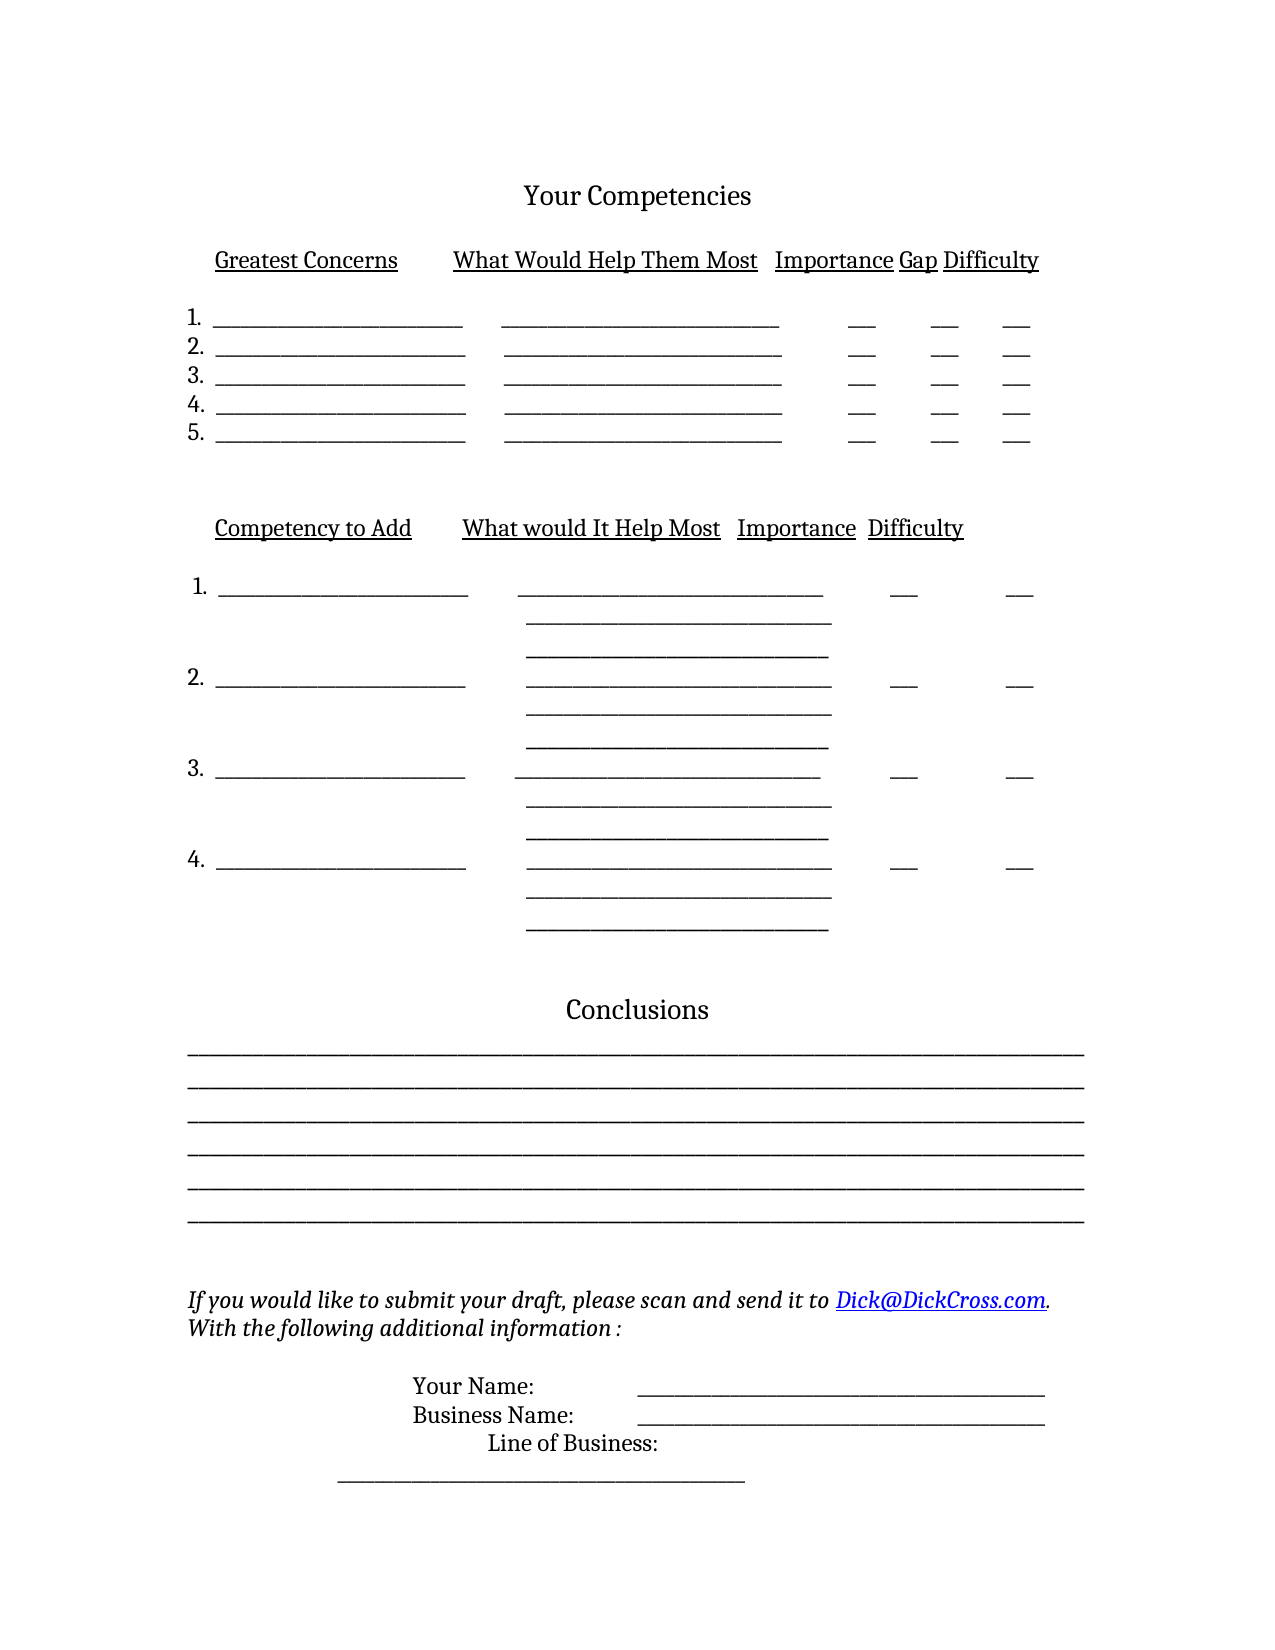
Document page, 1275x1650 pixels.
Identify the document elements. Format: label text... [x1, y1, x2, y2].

text 4. ___________________________ _________________________________ ___ ___ [187, 845, 1087, 873]
text ____________________________ [187, 811, 1087, 845]
text Greatest Concerns What Would Help Them Most Importance Gap Difficulty [187, 246, 1087, 274]
text 3. ___________________________ ______________________________ ___ ___ ___ [187, 361, 1087, 389]
text ____________________________ [187, 902, 1087, 936]
text 2. ___________________________ _________________________________ ___ ___ [187, 663, 1087, 691]
text Your Name: ____________________________________________ [187, 1372, 1087, 1401]
text Your Competencies [187, 179, 1087, 212]
text ____________________________ [187, 720, 1087, 754]
text 5. ___________________________ ______________________________ ___ ___ ___ [187, 418, 1087, 447]
text ____________________________ [187, 629, 1087, 663]
text If you would like to submit your draft, please scan and send it to Dick@DickCross.com. With the following additional information : [187, 1286, 1087, 1343]
text _________________________________ [187, 600, 1087, 629]
text __________________________________________________________________________________________________________________________________________________________________________________________________________________________________________________________________________________________________________________________________________________________________________________________________________________________________________________________________________________________________________________ [187, 1027, 1087, 1228]
text 3. ___________________________ _________________________________ ___ ___ [187, 754, 1087, 782]
text 1. ___________________________ ______________________________ ___ ___ ___ [187, 303, 1087, 332]
text 1. ___________________________ _________________________________ ___ ___ [187, 572, 1087, 600]
text 2. ___________________________ ______________________________ ___ ___ ___ [187, 332, 1087, 361]
text 4. ___________________________ ______________________________ ___ ___ ___ [187, 389, 1087, 418]
text Line of Business: ____________________________________________ [262, 1429, 1087, 1487]
text _________________________________ [187, 782, 1087, 811]
text _________________________________ [187, 691, 1087, 720]
text _________________________________ [187, 873, 1087, 902]
text Competency to Add What would It Help Most Importance Difficulty [187, 514, 1087, 543]
text Business Name: ____________________________________________ [187, 1401, 1087, 1429]
text Conclusions [187, 993, 1087, 1027]
